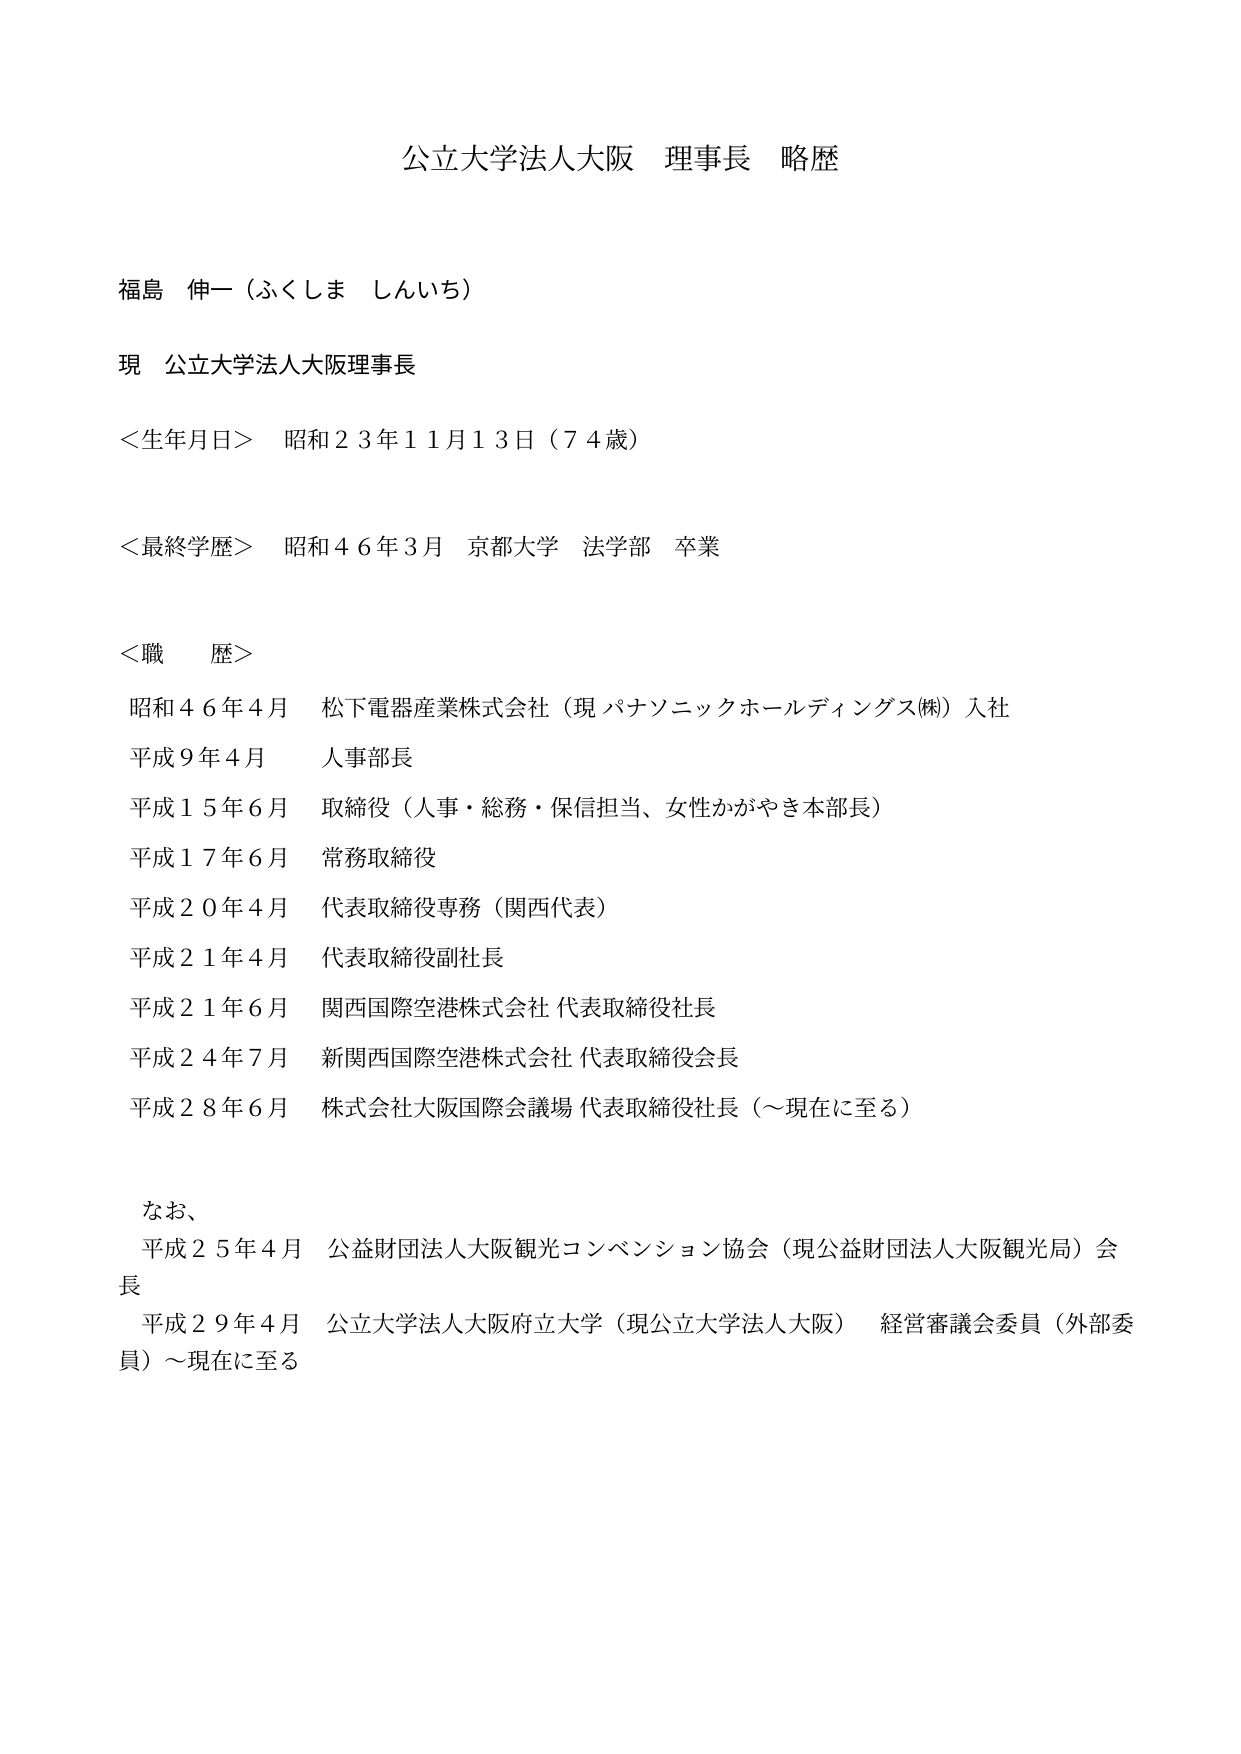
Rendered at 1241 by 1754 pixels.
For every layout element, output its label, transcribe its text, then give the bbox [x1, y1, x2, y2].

text 公立大学法人大阪 理事長 略歴 [118, 119, 1122, 194]
table_cell 人事部長 [310, 738, 1152, 788]
table_cell 平成１７年６月 [118, 838, 310, 888]
table_cell 代表取締役副社長 [310, 938, 1152, 988]
table_cell 関西国際空港株式会社 代表取締役社長 [310, 988, 1152, 1038]
table_cell 平成２８年６月 [118, 1088, 310, 1138]
text ＜生年月日＞ 昭和２３年１１月１３日（７４歳） [118, 419, 1122, 457]
table_cell 株式会社大阪国際会議場 代表取締役社長（～現在に至る） [310, 1088, 1152, 1138]
table_cell 常務取締役 [310, 838, 1152, 888]
table_header 昭和４６年４月 [118, 688, 310, 738]
table_cell 平成１５年６月 [118, 788, 310, 838]
table_cell 平成２４年７月 [118, 1038, 310, 1088]
table_cell 平成９年４月 [118, 738, 310, 788]
table_cell 代表取締役専務（関西代表） [310, 888, 1152, 938]
table_cell 平成２１年４月 [118, 938, 310, 988]
text ＜職 歴＞ [118, 634, 1122, 671]
table_header 松下電器産業株式会社（現 パナソニックホールディングス㈱）入社 [310, 688, 1152, 738]
text 現 公立大学法人大阪理事長 [118, 344, 1122, 382]
text なお、 [118, 1191, 1122, 1228]
text 平成２５年４月 公益財団法人大阪観光コンベンション協会（現公益財団法人大阪観光局）会長 [118, 1228, 1122, 1303]
table_cell 取締役（人事・総務・保信担当、女性かがやき本部長） [310, 788, 1152, 838]
table_cell 新関西国際空港株式会社 代表取締役会長 [310, 1038, 1152, 1088]
table_cell 平成２１年６月 [118, 988, 310, 1038]
table_cell 平成２０年４月 [118, 888, 310, 938]
text 福島 伸一（ふくしま しんいち） [118, 269, 1122, 307]
text ＜最終学歴＞ 昭和４６年３月 京都大学 法学部 卒業 [118, 527, 1122, 564]
text 平成２９年４月 公立大学法人大阪府立大学（現公立大学法人大阪） 経営審議会委員（外部委員）～現在に至る [118, 1303, 1137, 1378]
